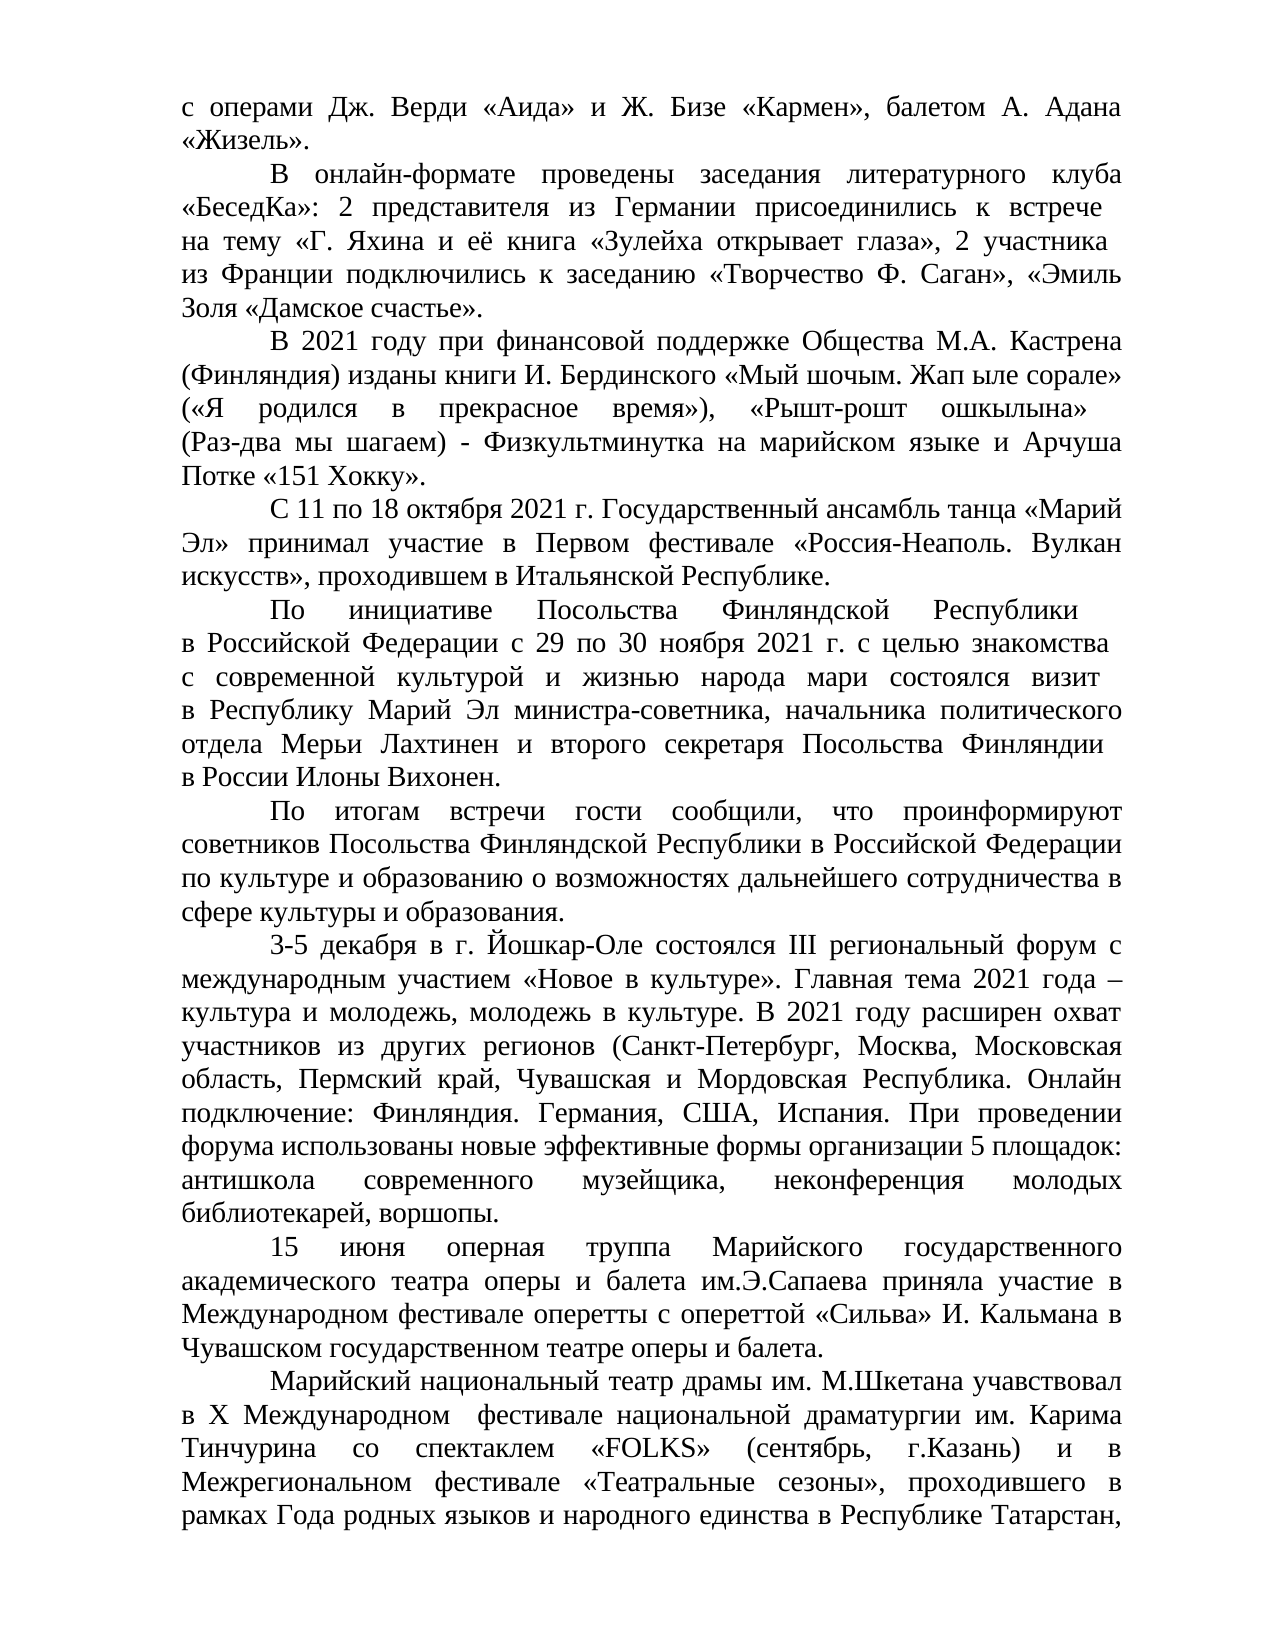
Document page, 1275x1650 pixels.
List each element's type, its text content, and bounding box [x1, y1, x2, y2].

text В онлайн-формате проведены заседания литературного клуба «БеседКа»: 2 представителя из Германии присоединились к встрече на тему «Г. Яхина и её книга «Зулейха открывает глаза», 2 участника из Франции подключились к заседанию «Творчество Ф. Саган», «Эмиль Золя «Дамское счастье». [181, 156, 1122, 323]
text По инициативе Посольства Финляндской Республики в Российской Федерации с 29 по 30 ноября 2021 г. с целью знакомства с современной культурой и жизнью народа мари состоялся визит в Республику Марий Эл министра-советника, начальника политического отдела Мерьи Лахтинен и второго секретаря Посольства Финляндии в России Илоны Вихонен. [181, 592, 1122, 793]
text 3-5 декабря в г. Йошкар-Оле состоялся III региональный форум с международным участием «Новое в культуре». Главная тема 2021 года – культура и молодежь, молодежь в культуре. В 2021 году расширен охват участников из других регионов (Санкт-Петербург, Москва, Московская область, Пермский край, Чувашская и Мордовская Республика. Онлайн подключение: Финляндия. Германия, США, Испания. При проведении форума использованы новые эффективные формы организации 5 площадок: антишкола современного музейщика, неконференция молодых библиотекарей, воршопы. [181, 927, 1122, 1229]
text С 11 по 18 октября 2021 г. Государственный ансамбль танца «Марий Эл» принимал участие в Первом фестивале «Россия-Неаполь. Вулкан искусств», проходившем в Итальянской Республике. [181, 491, 1122, 592]
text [181, 89, 1122, 156]
text По итогам встречи гости сообщили, что проинформируют советников Посольства Финляндской Республики в Российской Федерации по культуре и образованию о возможностях дальнейшего сотрудничества в сфере культуры и образования. [181, 793, 1122, 927]
text В 2021 году при финансовой поддержке Общества М.А. Кастрена (Финляндия) изданы книги И. Бердинского «Мый шочым. Жап ыле сорале» («Я родился в прекрасное время»), «Рышт-рошт ошкылына» (Раз-два мы шагаем) - Физкультминутка на марийском языке и Арчуша Потке «151 Хокку». [181, 323, 1122, 491]
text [181, 1363, 1122, 1531]
text 15 июня оперная труппа Марийского государственного академического театра оперы и балета им.Э.Сапаева приняла участие в Международном фестивале оперетты с опереттой «Сильва» И. Кальмана в Чувашском государственном театре оперы и балета. [181, 1229, 1122, 1363]
